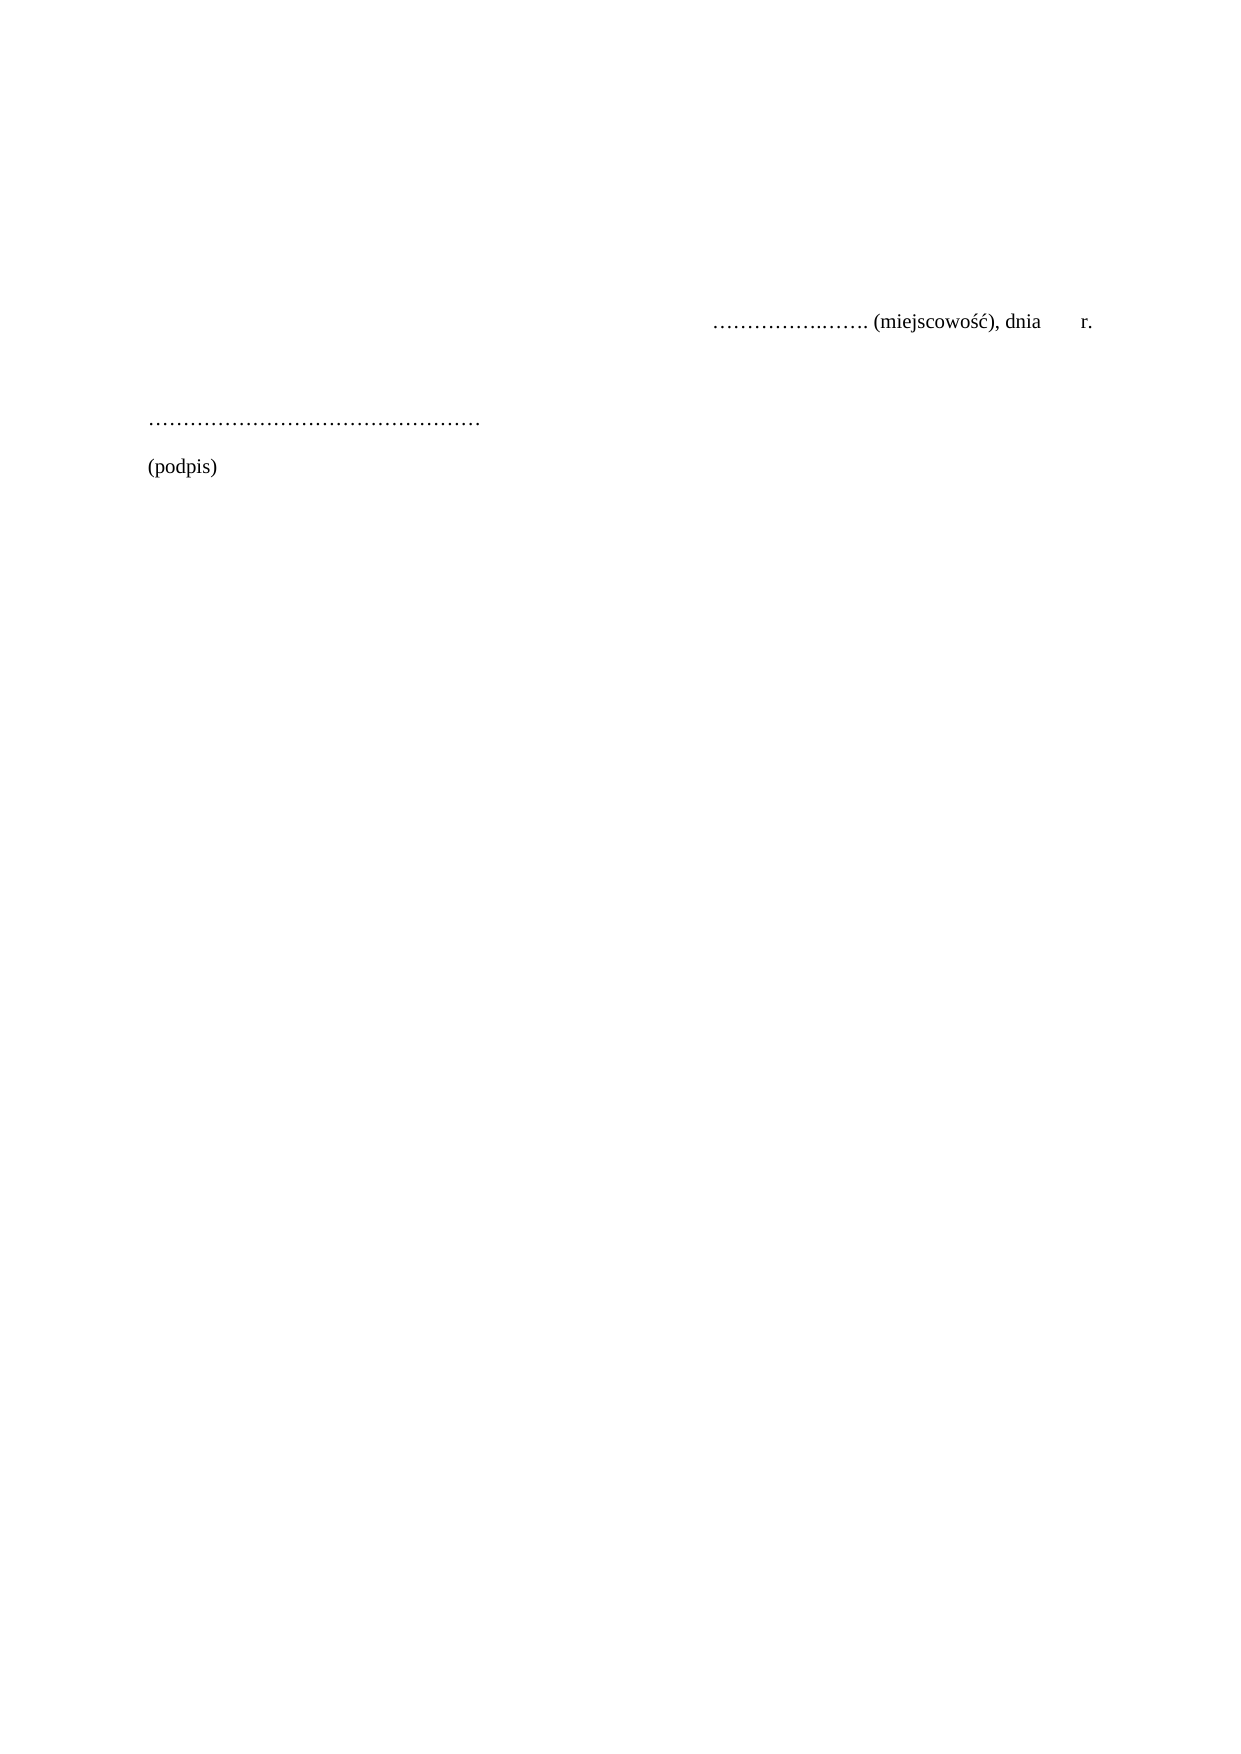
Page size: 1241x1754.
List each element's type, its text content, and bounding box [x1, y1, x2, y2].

text ………………………………………… [148, 406, 1093, 430]
text (podpis) [148, 454, 1093, 478]
text …………….……. (miejscowość), dnia r. [148, 309, 1093, 333]
